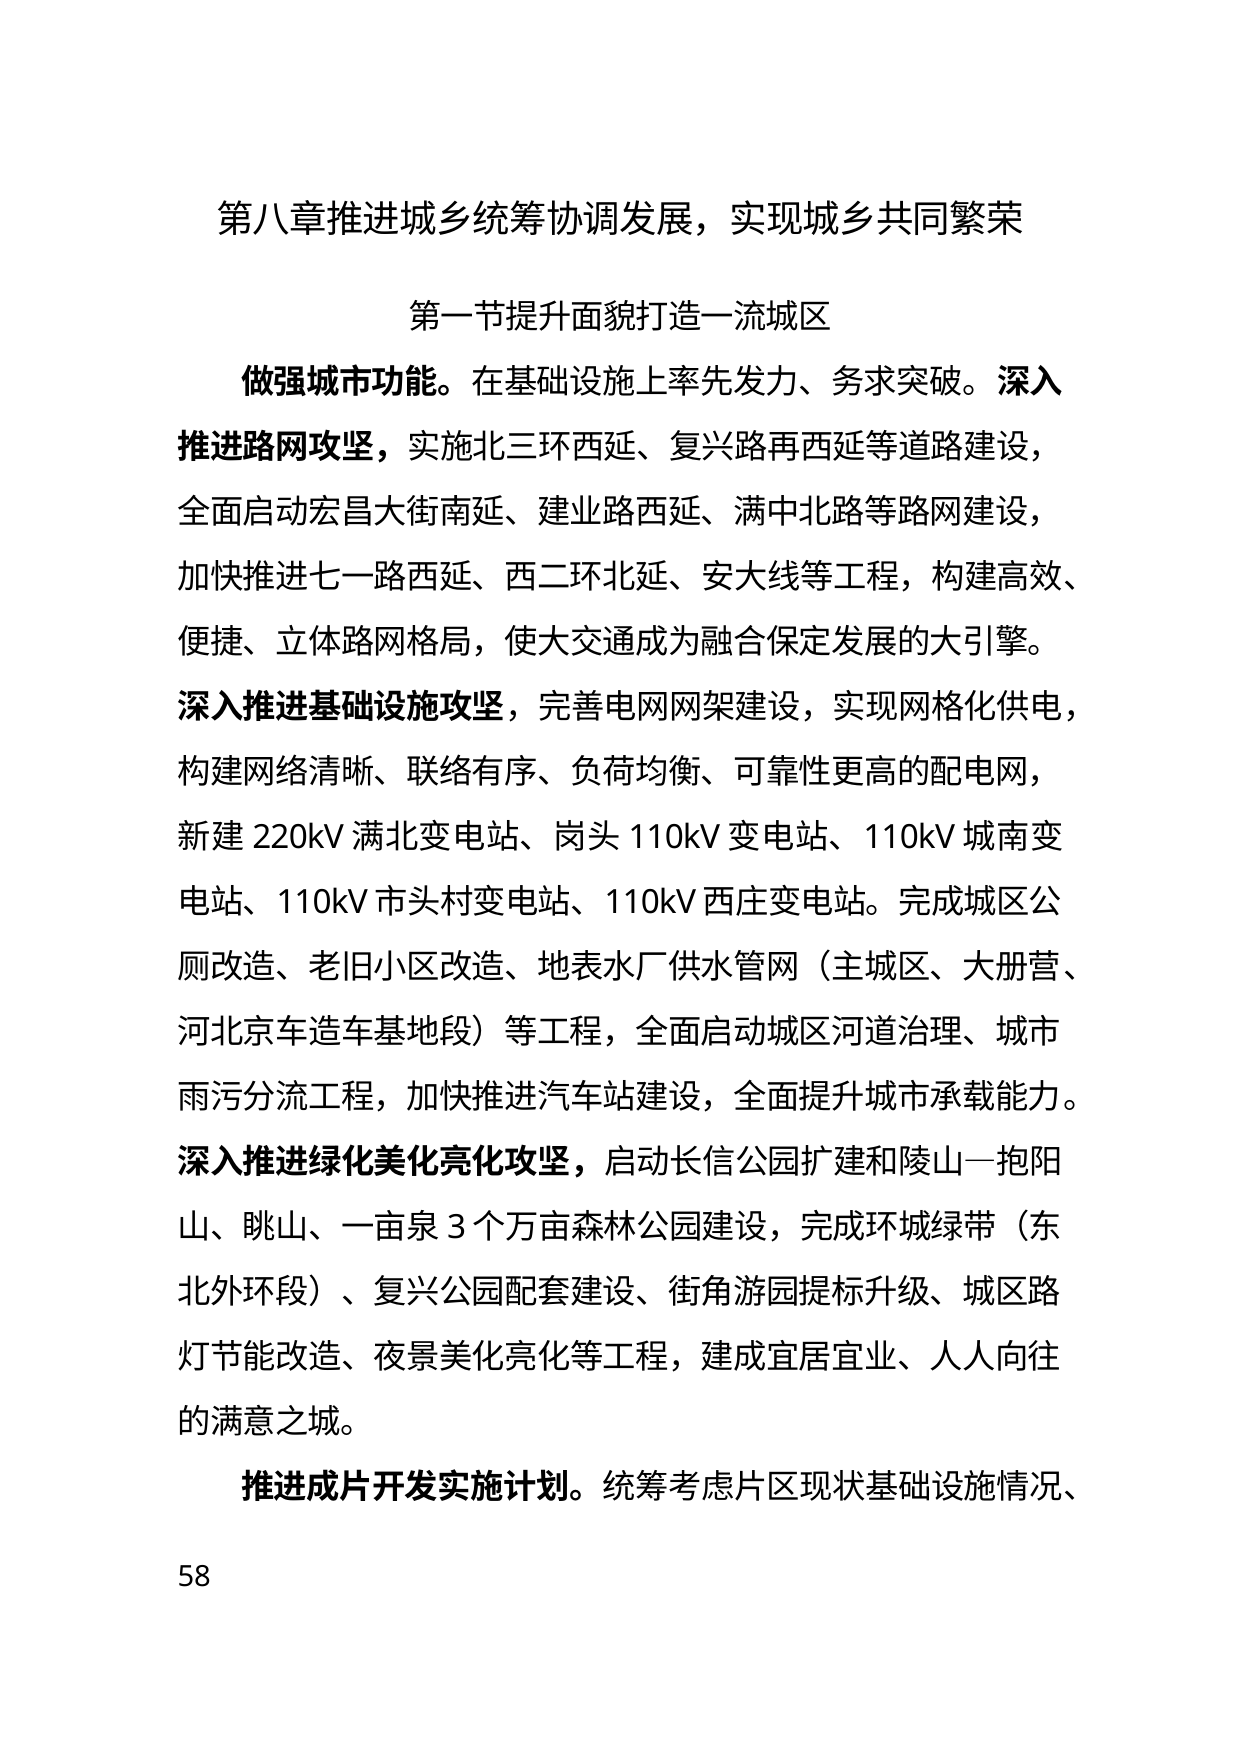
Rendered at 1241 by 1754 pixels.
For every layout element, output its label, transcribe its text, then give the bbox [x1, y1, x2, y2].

subtitle 第一节提升面貌打造一流城区 [177, 281, 1063, 346]
subtitle 第八章推进城乡统筹协调发展，实现城乡共同繁荣 [177, 184, 1063, 249]
text 做强城市功能。在基础设施上率先发力、务求突破。深入推进路网攻坚，实施北三环西延、复兴路再西延等道路建设，全面启动宏昌大街南延、建业路西延、满中北路等路网建设，加快推进七一路西延、西二环北延、安大线等工程，构建高效、便捷、立体路网格局，使大交通成为融合保定发展的大引擎。深入推进基础设施攻坚，完善电网网架建设，实现网格化供电，构建网络清晰、联络有序、负荷均衡、可靠性更高的配电网，新建220kV满北变电站、岗头110kV变电站、110kV城南变电站、110kV市头村变电站、110kV西庄变电站。完成城区公厕改造、老旧小区改造、地表水厂供水管网（主城区、大册营、河北京车造车基地段）等工程，全面启动城区河道治理、城市雨污分流工程，加快推进汽车站建设，全面提升城市承载能力。深入推进绿化美化亮化攻坚，启动长信公园扩建和陵山—抱阳山、眺山、一亩泉3个万亩森林公园建设，完成环城绿带（东北外环段）、复兴公园配套建设、街角游园提标升级、城区路灯节能改造、夜景美化亮化等工程，建成宜居宜业、人人向往的满意之城。 [177, 346, 1063, 1451]
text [177, 1451, 1063, 1516]
